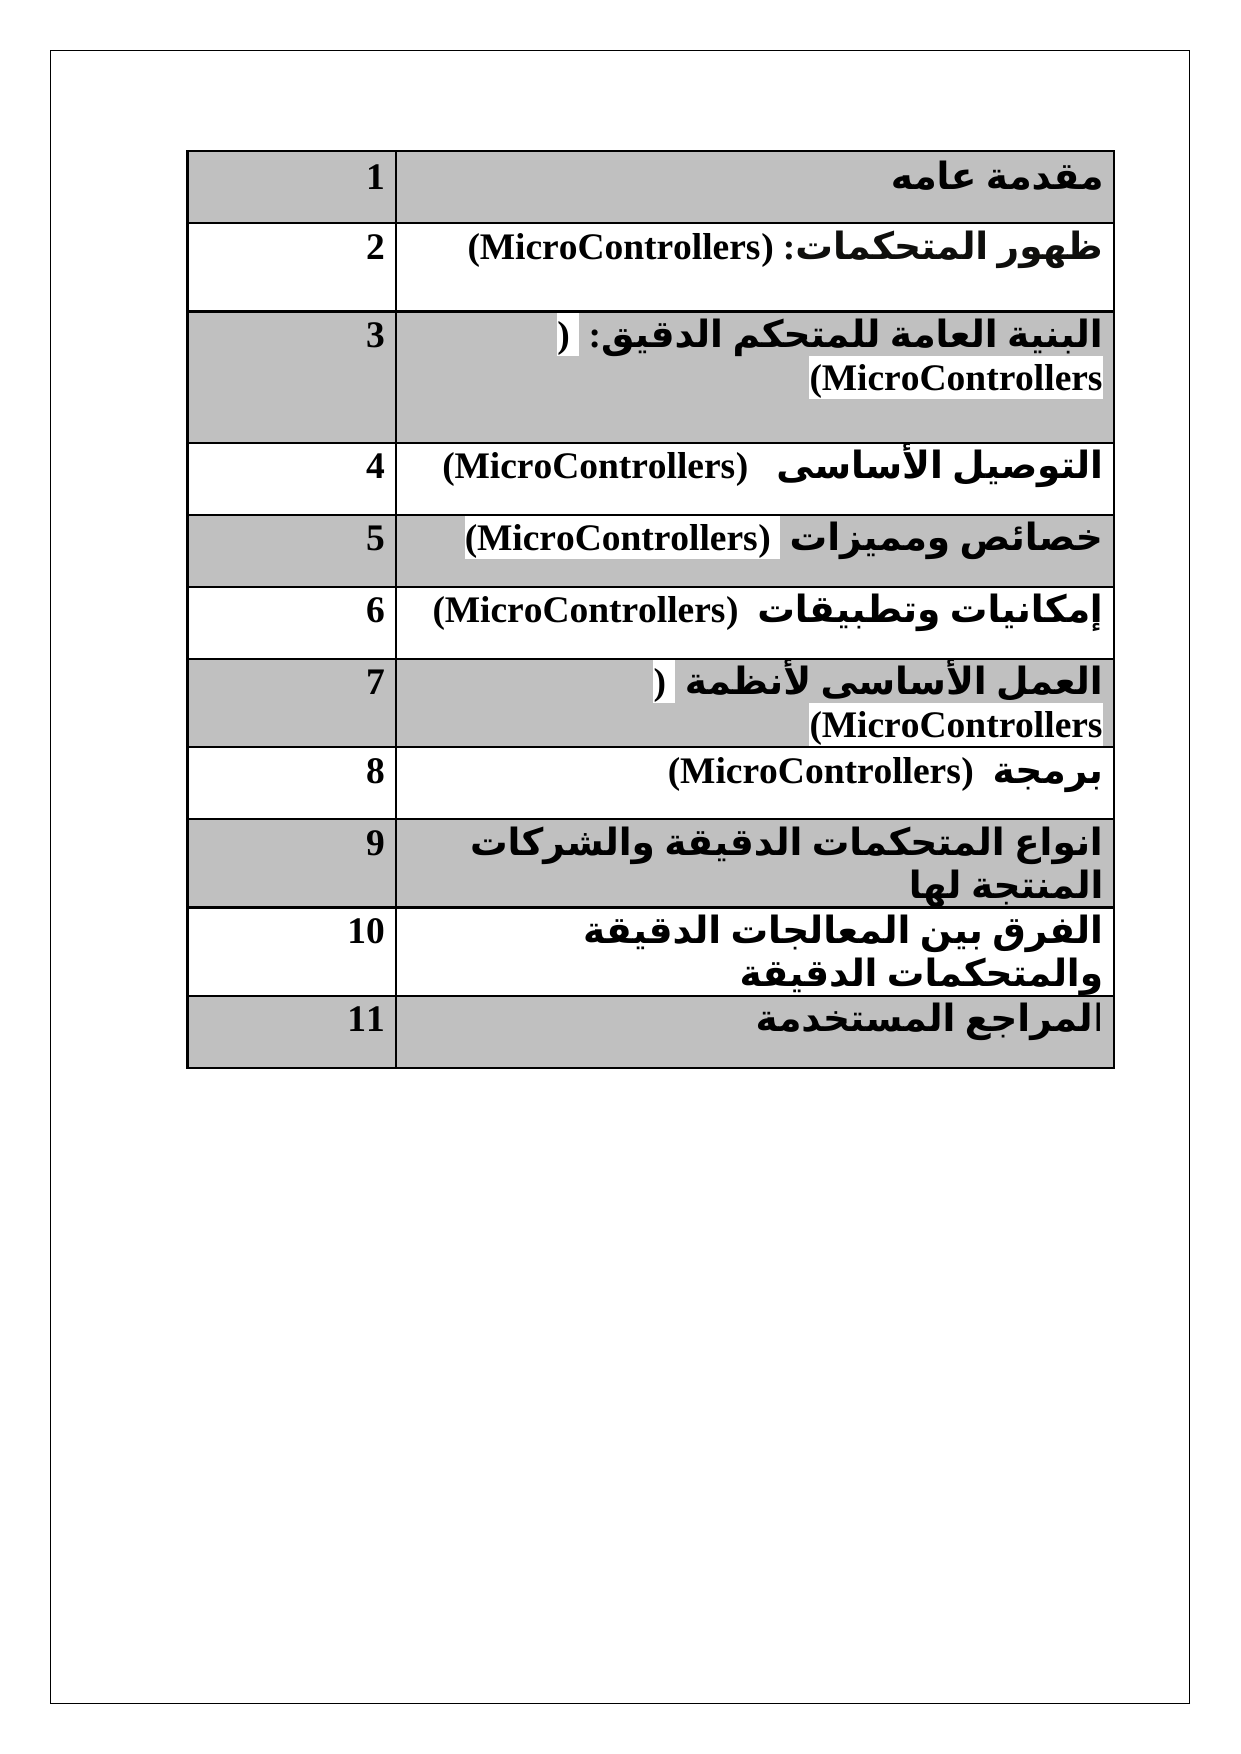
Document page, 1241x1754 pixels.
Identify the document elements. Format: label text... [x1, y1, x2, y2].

table_cell برمجة (MicroControllers) [397, 748, 1113, 818]
table_cell 5 [189, 516, 395, 586]
table_cell 2 [189, 224, 395, 310]
table_cell التوصيل الأساسى (MicroControllers) [397, 444, 1113, 514]
table_cell 9 [189, 820, 395, 906]
table_cell 3 [189, 313, 395, 442]
table_cell الفرق بين المعالجات الدقيقة والمتحكمات الدقيقة [397, 909, 1113, 995]
table_cell 4 [189, 444, 395, 514]
table_cell 10 [189, 909, 395, 995]
table_cell 1 [189, 152, 395, 222]
table_cell المراجع المستخدمة [397, 997, 1113, 1067]
table_cell ظهور المتحكمات: (MicroControllers) [397, 224, 1113, 310]
table_cell 6 [189, 588, 395, 658]
table_cell البنية العامة للمتحكم الدقيق: (MicroControllers) [397, 313, 1113, 442]
table_cell انواع المتحكمات الدقيقة والشركات المنتجة لها [397, 820, 1113, 906]
table_cell إمكانيات وتطبيقات (MicroControllers) [397, 588, 1113, 658]
table_cell مقدمة عامه [397, 152, 1113, 222]
table_cell العمل الأساسى لأنظمة (MicroControllers) [397, 660, 1113, 746]
table_cell خصائص ومميزات (MicroControllers) [397, 516, 1113, 586]
table_cell 11 [189, 997, 395, 1067]
table_cell 7 [189, 660, 395, 746]
table_cell 8 [189, 748, 395, 818]
